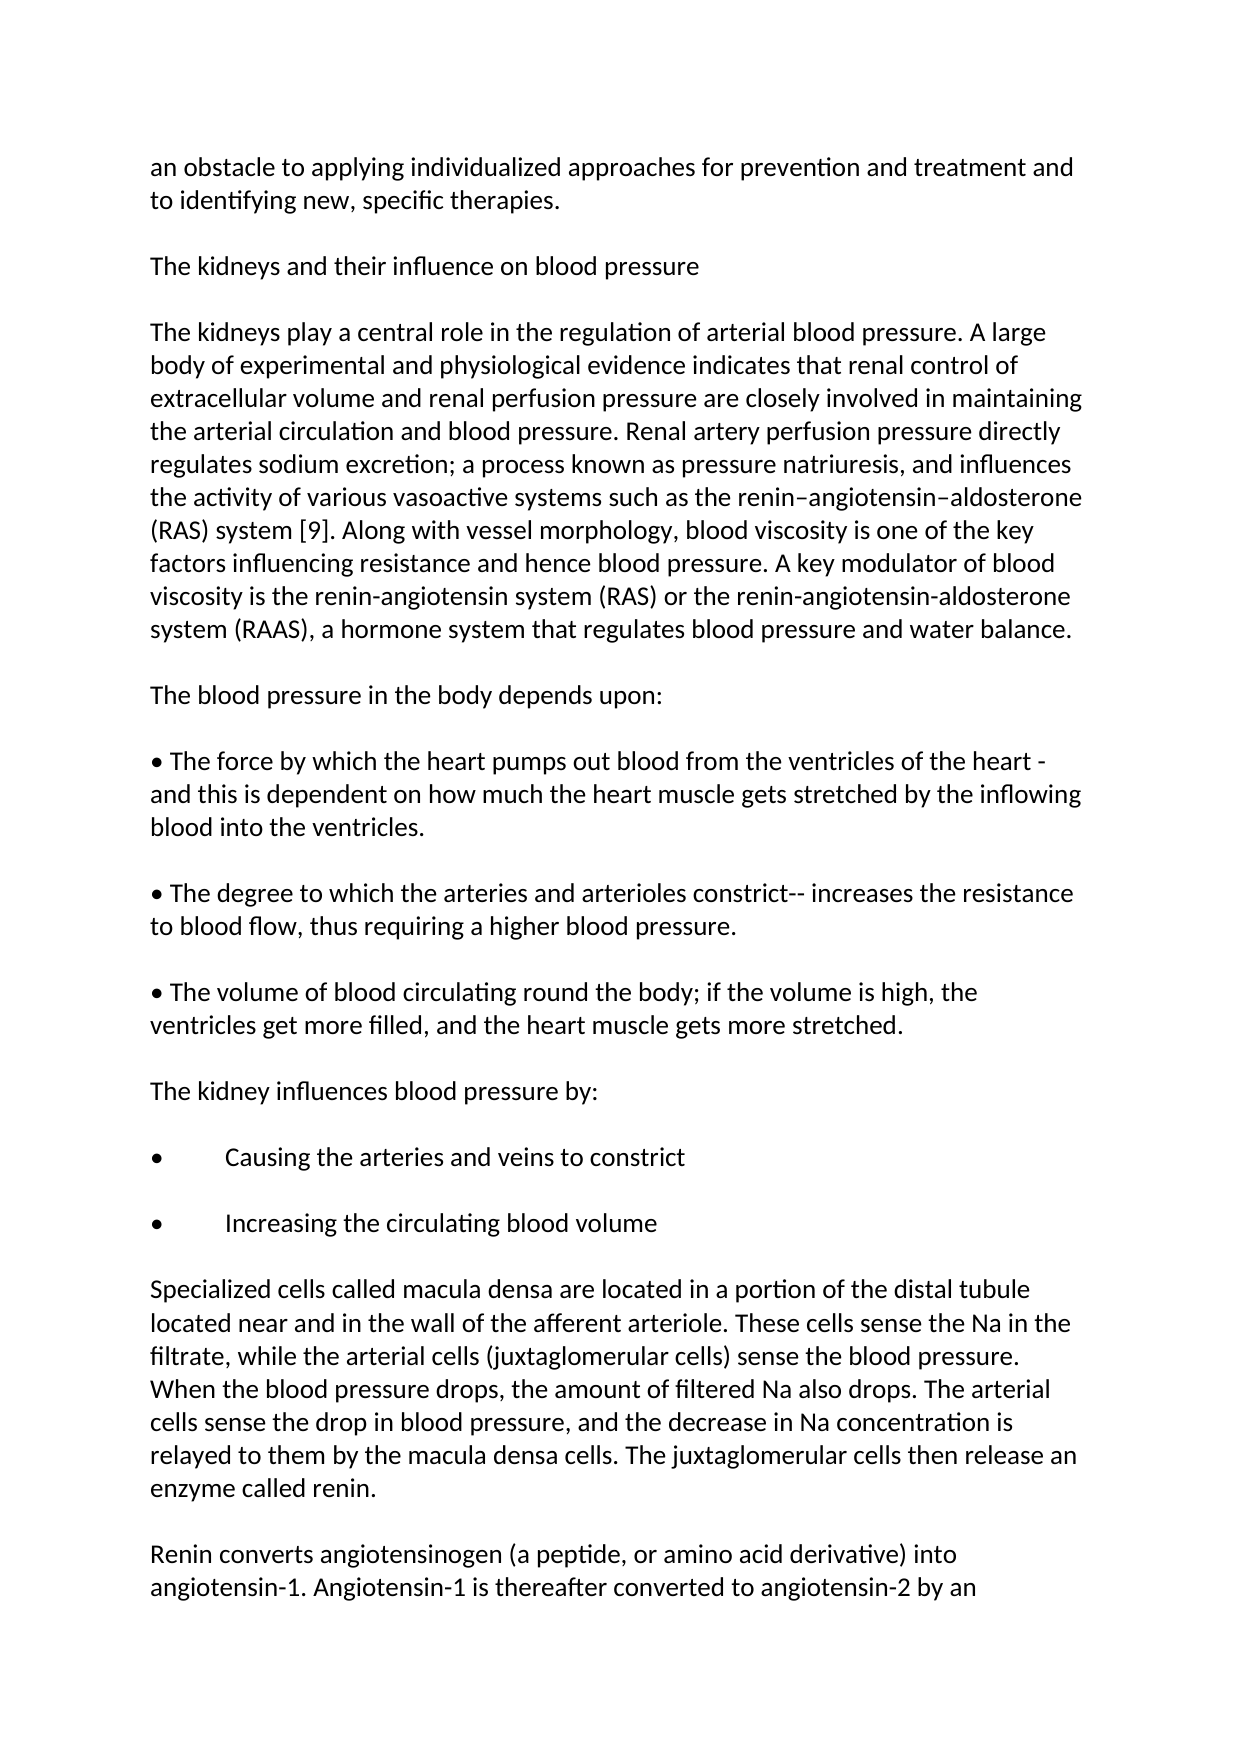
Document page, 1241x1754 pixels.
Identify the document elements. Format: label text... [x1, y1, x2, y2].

text The kidney influences blood pressure by: [150, 1074, 1090, 1108]
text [150, 150, 1090, 216]
text The blood pressure in the body depends upon: [150, 678, 1090, 711]
text • The volume of blood circulating round the body; if the volume is high, the ventricles get more filled, and the heart muscle gets more stretched. [150, 976, 1090, 1042]
text The kidneys and their influence on blood pressure [150, 249, 1090, 282]
text • The force by which the heart pumps out blood from the ventricles of the heart - and this is dependent on how much the heart muscle gets stretched by the inflowing blood into the ventricles. [150, 744, 1090, 843]
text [150, 1537, 1090, 1603]
text • The degree to which the arteries and arterioles constrict-- increases the resistance to blood flow, thus requiring a higher blood pressure. [150, 876, 1090, 942]
text Specialized cells called macula densa are located in a portion of the distal tubule located near and in the wall of the afferent arteriole. These cells sense the Na in the filtrate, while the arterial cells (juxtaglomerular cells) sense the blood pressure. When the blood pressure drops, the amount of filtered Na also drops. The arterial cells sense the drop in blood pressure, and the decrease in Na concentration is relayed to them by the macula densa cells. The juxtaglomerular cells then release an enzyme called renin. [150, 1273, 1090, 1504]
text • Increasing the circulating blood volume [150, 1207, 1090, 1240]
text The kidneys play a central role in the regulation of arterial blood pressure. A large body of experimental and physiological evidence indicates that renal control of extracellular volume and renal perfusion pressure are closely involved in maintaining the arterial circulation and blood pressure. Renal artery perfusion pressure directly regulates sodium excretion; a process known as pressure natriuresis, and influences the activity of various vasoactive systems such as the renin–angiotensin–aldosterone (RAS) system [9]. Along with vessel morphology, blood viscosity is one of the key factors influencing resistance and hence blood pressure. A key modulator of blood viscosity is the renin-angiotensin system (RAS) or the renin-angiotensin-aldosterone system (RAAS), a hormone system that regulates blood pressure and water balance. [150, 315, 1090, 645]
text • Causing the arteries and veins to constrict [150, 1141, 1090, 1174]
